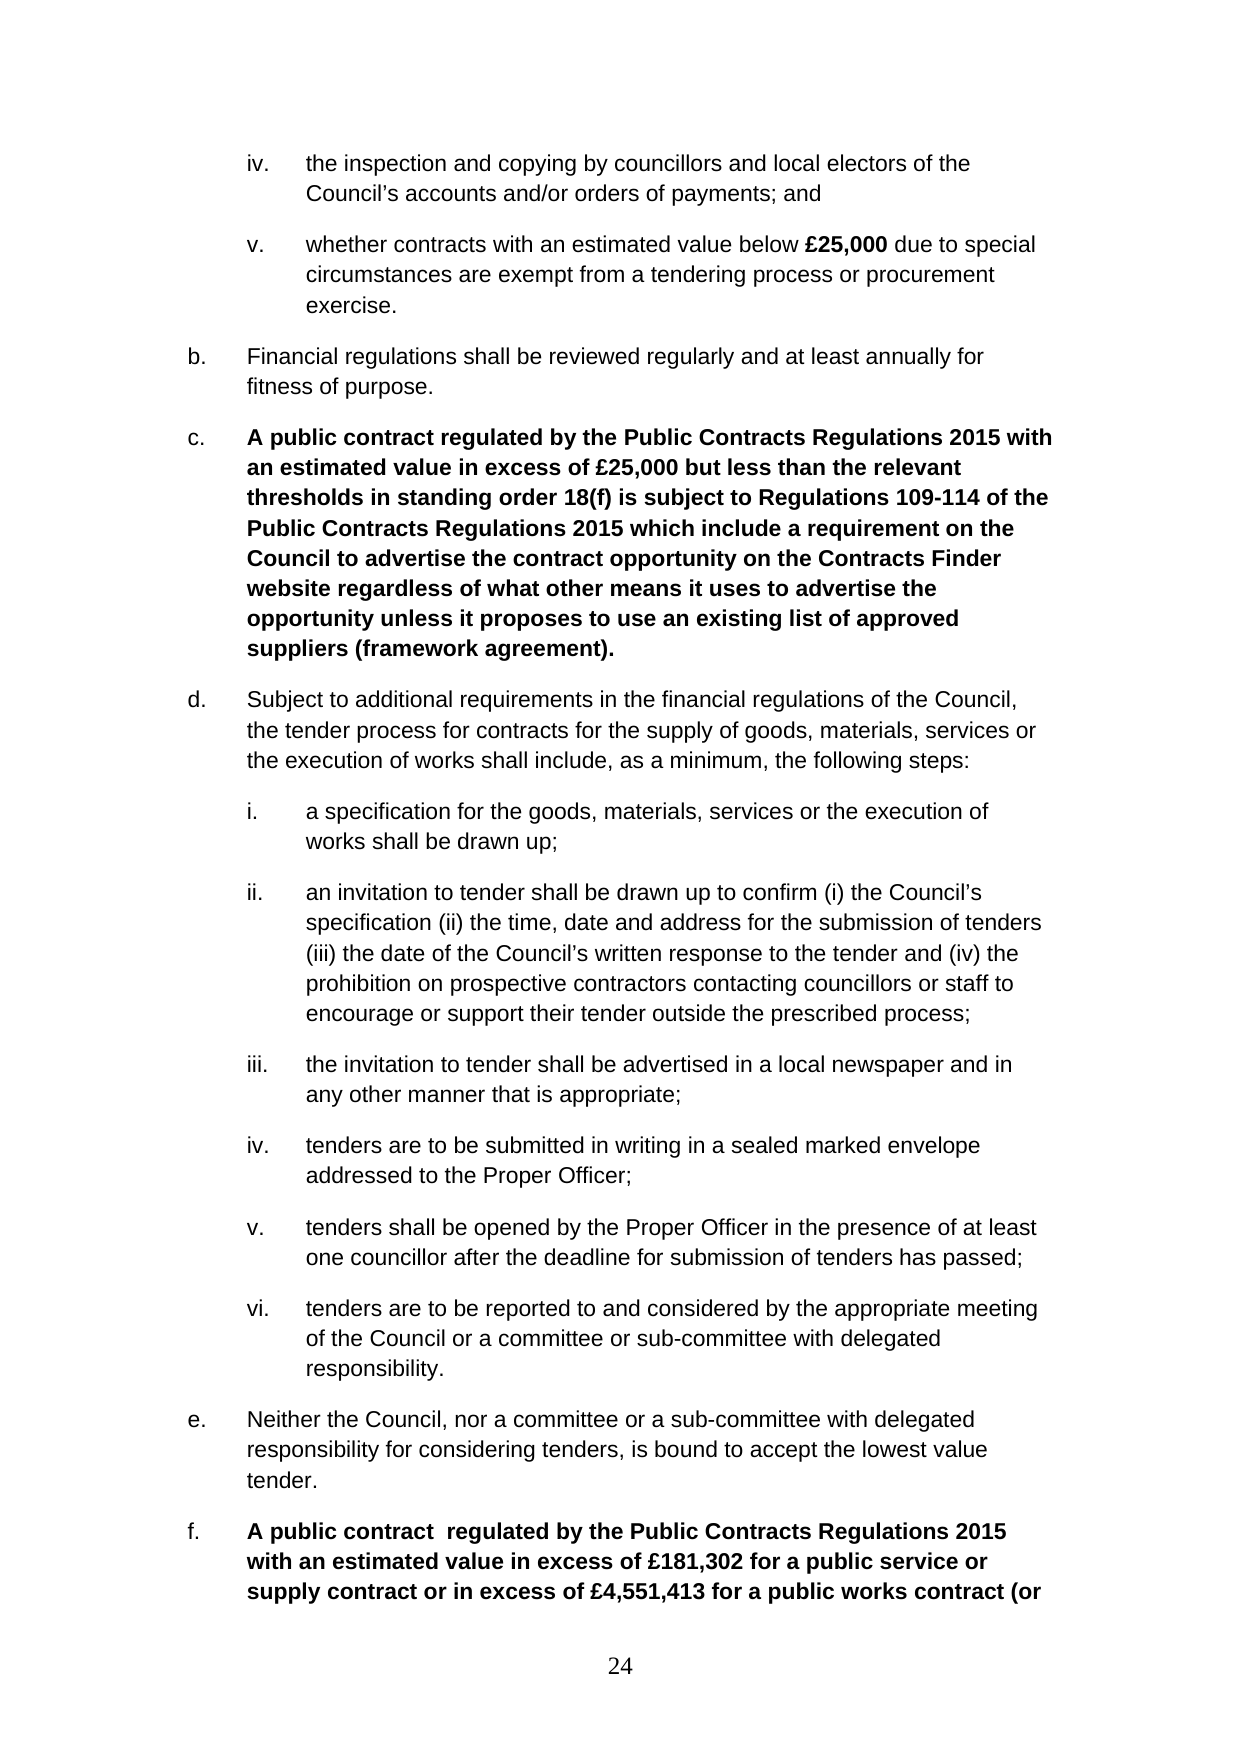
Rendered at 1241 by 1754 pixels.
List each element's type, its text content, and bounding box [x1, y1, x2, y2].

list an invitation to tender shall be drawn up to confirm (i) the Council’s specification (ii) the time, date and address for the submission of tenders (iii) the date of the Council’s written response to the tender and (iv) the prohibition on prospective contractors contacting councillors or staff to encourage or support their tender outside the prescribed process; [247, 879, 1053, 1026]
list tenders shall be opened by the Proper Officer in the presence of at least one councillor after the deadline for submission of tenders has passed; [247, 1213, 1053, 1270]
list tenders are to be submitted in writing in a sealed marked envelope addressed to the Proper Officer; [247, 1132, 1053, 1189]
list A public contract regulated by the Public Contracts Regulations 2015 with an estimated value in excess of £25,000 but less than the relevant thresholds in standing order 18(f) is subject to Regulations 109-114 of the Public Contracts Regulations 2015 which include a requirement on the Council to advertise the contract opportunity on the Contracts Finder website regardless of what other means it uses to advertise the opportunity unless it proposes to use an existing list of approved suppliers (framework agreement). [187, 424, 1053, 662]
list a specification for the goods, materials, services or the execution of works shall be drawn up; [247, 798, 1053, 854]
list Subject to additional requirements in the financial regulations of the Council, the tender process for contracts for the supply of goods, materials, services or the execution of works shall include, as a minimum, the following steps: [187, 686, 1053, 773]
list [187, 1518, 1053, 1604]
list tenders are to be reported to and considered by the appropriate meeting of the Council or a committee or sub-committee with delegated responsibility. [247, 1295, 1053, 1382]
list the invitation to tender shall be advertised in a local newspaper and in any other manner that is appropriate; [247, 1051, 1053, 1108]
list Neither the Council, nor a committee or a sub-committee with delegated responsibility for considering tenders, is bound to accept the lowest value tender. [187, 1406, 1053, 1493]
list Financial regulations shall be reviewed regularly and at least annually for fitness of purpose. [187, 343, 1053, 399]
list the inspection and copying by councillors and local electors of the Council’s accounts and/or orders of payments; and [247, 150, 1053, 207]
list whether contracts with an estimated value below £25,000 due to special circumstances are exempt from a tendering process or procurement exercise. [247, 231, 1053, 318]
